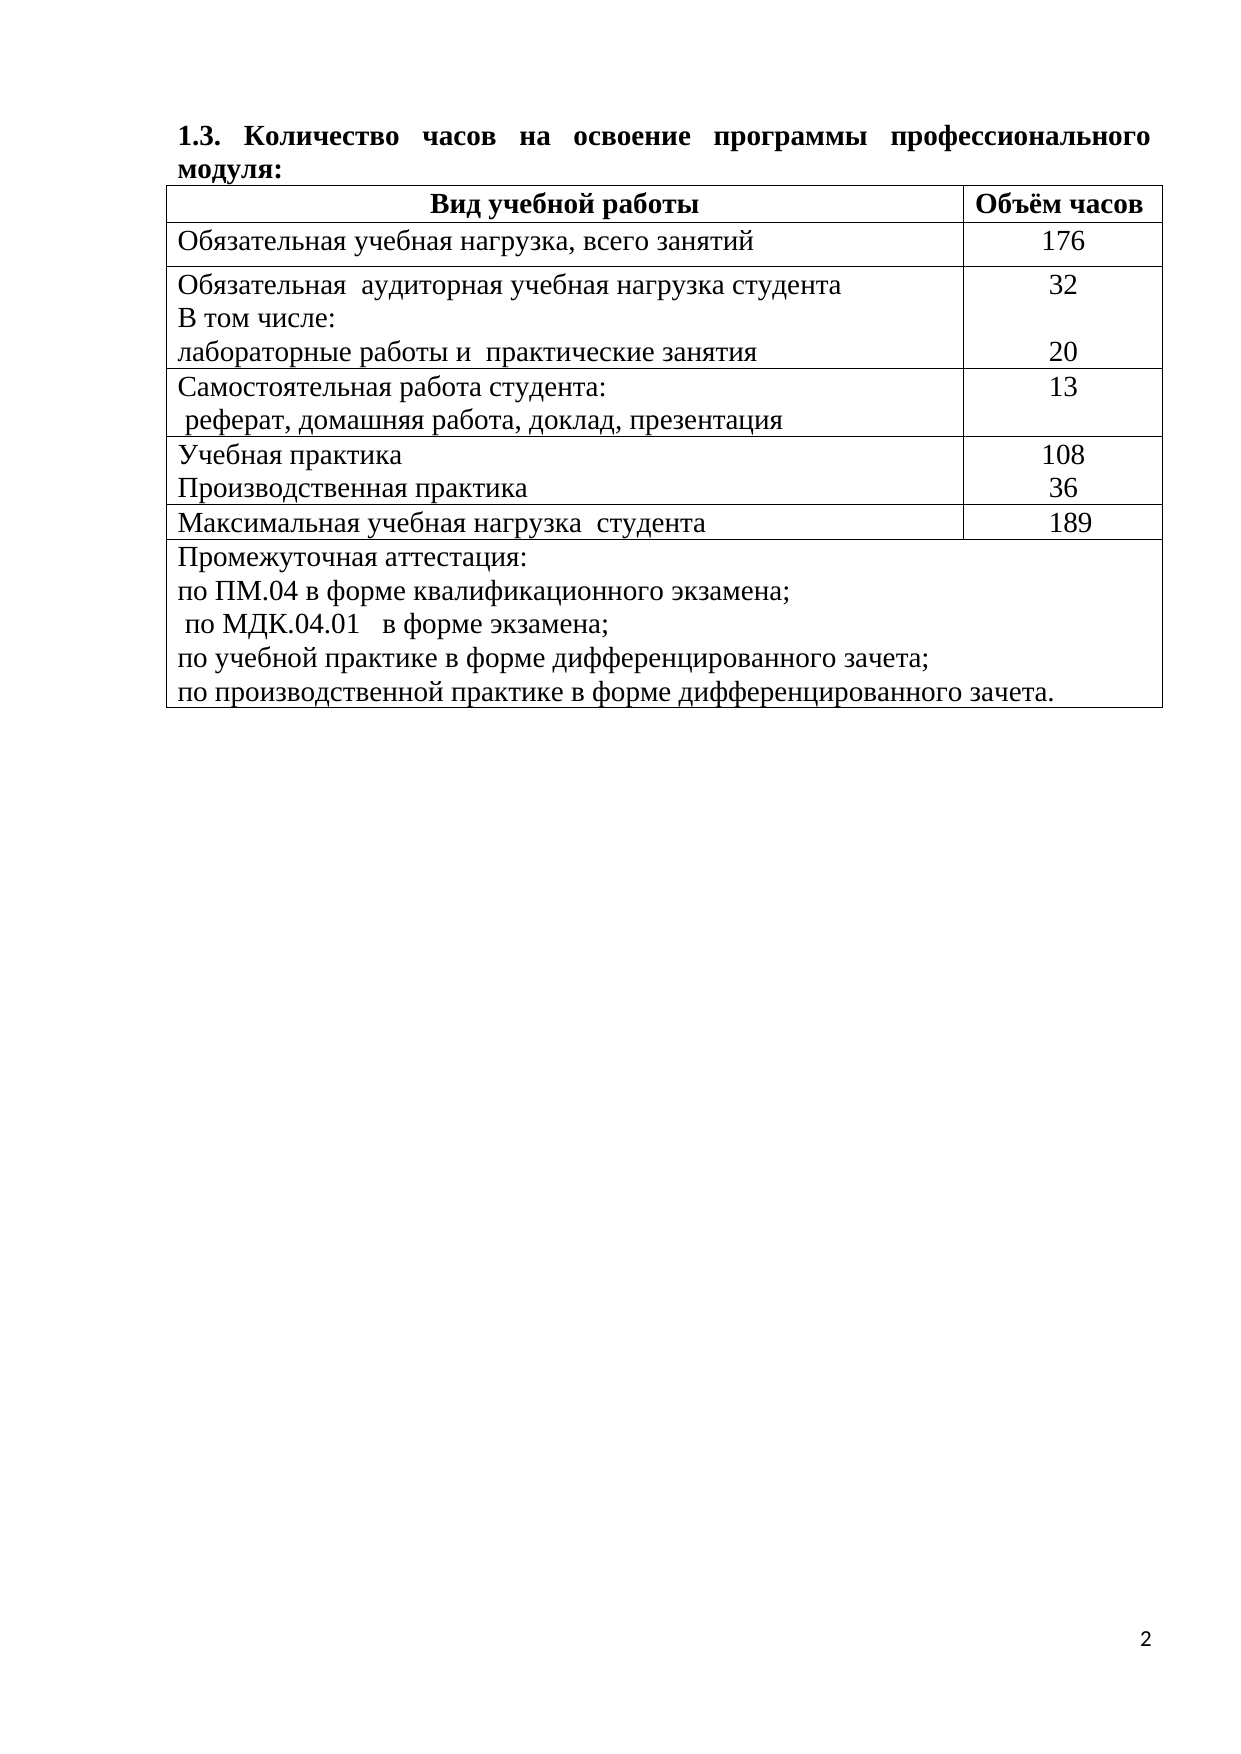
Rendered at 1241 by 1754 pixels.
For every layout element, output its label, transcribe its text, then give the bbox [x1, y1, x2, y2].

table_cell 32 20 [964, 267, 1162, 368]
table_cell Учебная практика Производственная практика [167, 437, 963, 504]
table_header Объём часов [964, 186, 1162, 222]
table_cell Обязательная учебная нагрузка, всего занятий [167, 223, 963, 266]
table_cell 108 36 [964, 437, 1162, 504]
table_cell 189 [964, 505, 1162, 538]
table_cell Самостоятельная работа студента: реферат, домашняя работа, доклад, презентация [167, 369, 963, 436]
table_cell 176 [964, 223, 1162, 266]
table_header Вид учебной работы [167, 186, 963, 222]
table_cell Максимальная учебная нагрузка студента [167, 505, 963, 538]
table_cell 13 [964, 369, 1162, 436]
table_cell Обязательная аудиторная учебная нагрузка студента В том числе: лабораторные работы и практические занятия [167, 267, 963, 368]
text 1.3. Количество часов на освоение программы профессионального модуля: [177, 118, 1152, 185]
table_cell Промежуточная аттестация: по ПМ.04 в форме квалификационного экзамена; по МДК.04.01 в форме экзамена; по учебной практике в форме дифференцированного зачета; по производственной практике в форме дифференцированного зачета. [167, 540, 1162, 707]
